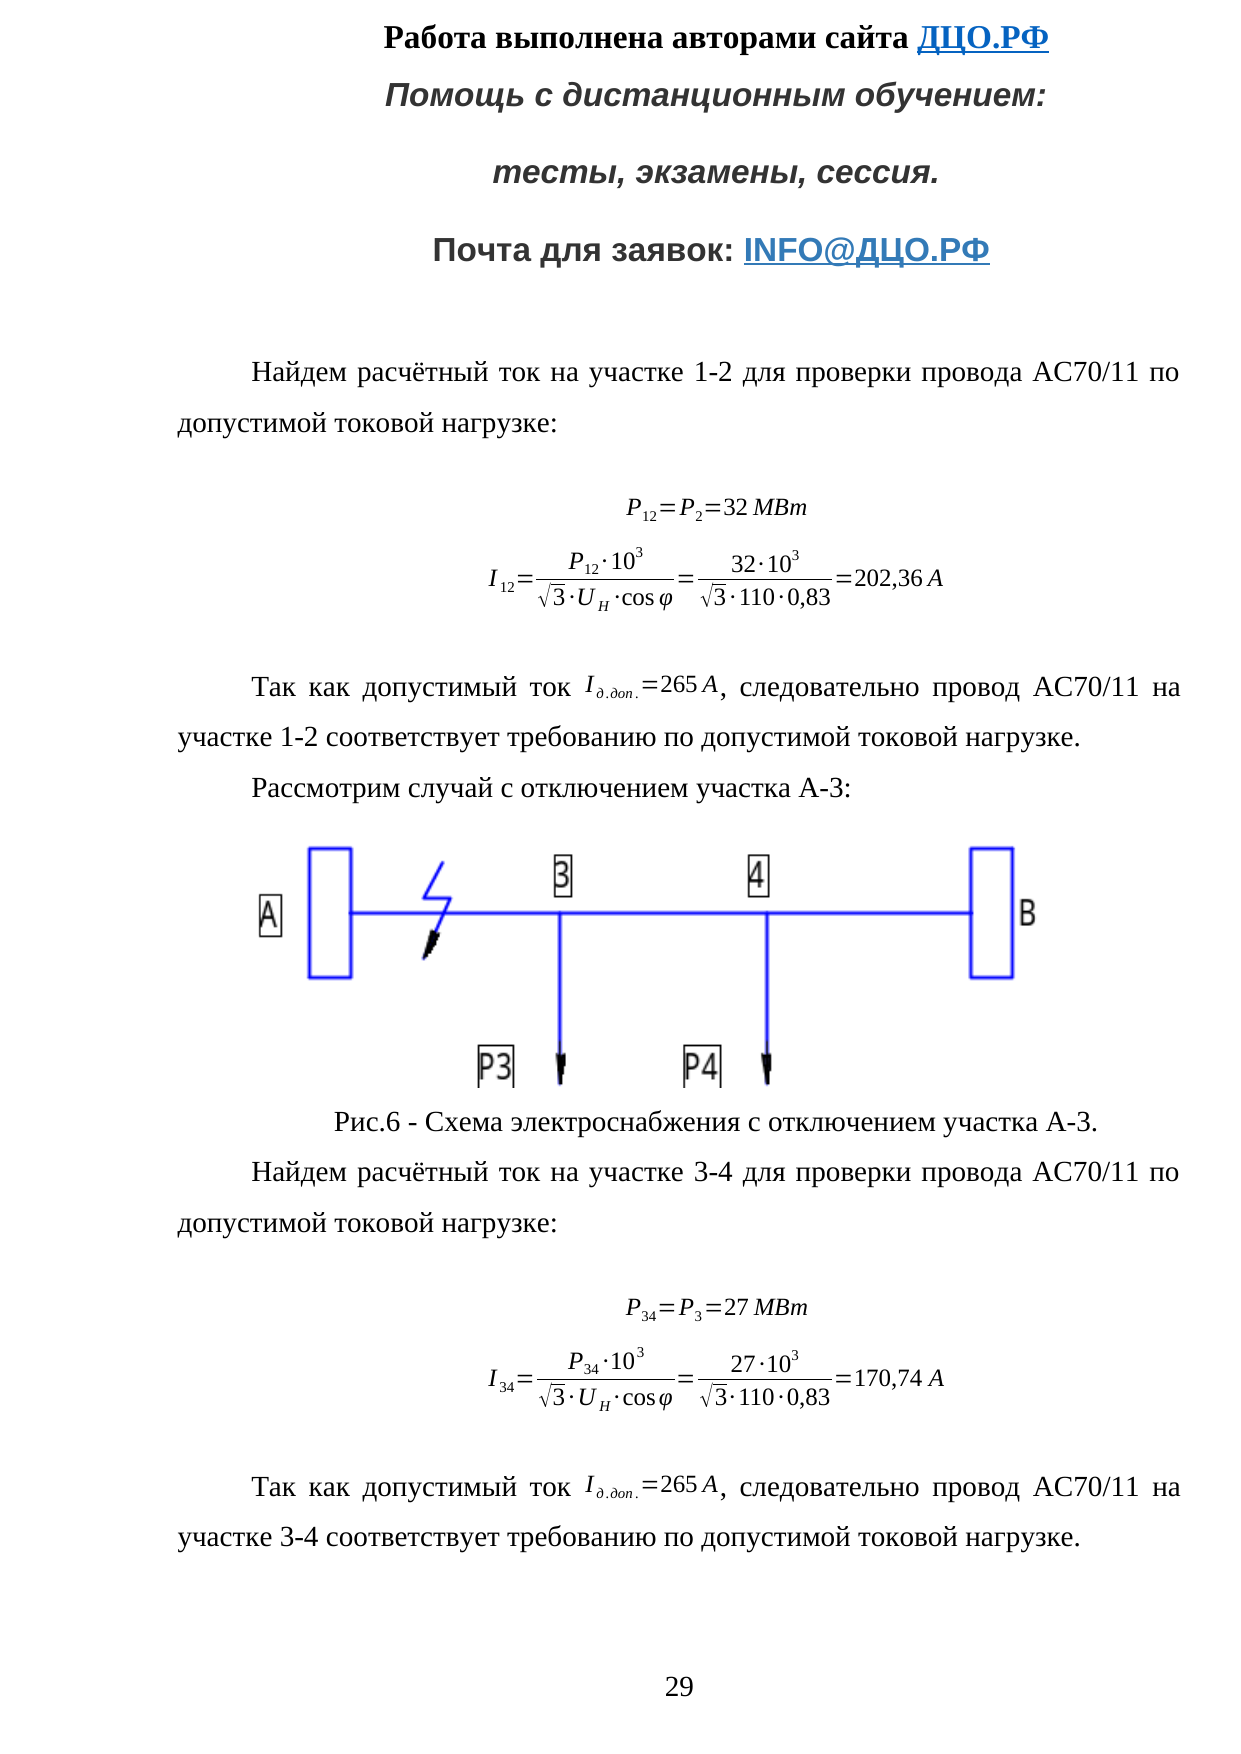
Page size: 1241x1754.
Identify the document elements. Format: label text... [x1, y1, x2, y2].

text Найдем расчётный ток на участке 1-2 для проверки провода АС70/11 по допустимой токовой нагрузке: [177, 354, 1181, 438]
text Так как допустимый ток , следовательно провод АС70/11 на участке 1-2 соответствует требованию по допустимой токовой нагрузке. [177, 669, 1181, 753]
text Найдем расчётный ток на участке 3-4 для проверки провода АС70/11 по допустимой токовой нагрузке: [177, 1154, 1181, 1238]
text Рис.6 - Схема электроснабжения с отключением участка А-3. [177, 1104, 1181, 1138]
text Так как допустимый ток , следовательно провод АС70/11 на участке 3-4 соответствует требованию по допустимой токовой нагрузке. [177, 1469, 1181, 1553]
text Рассмотрим случай с отключением участка А-3: [177, 770, 1181, 803]
